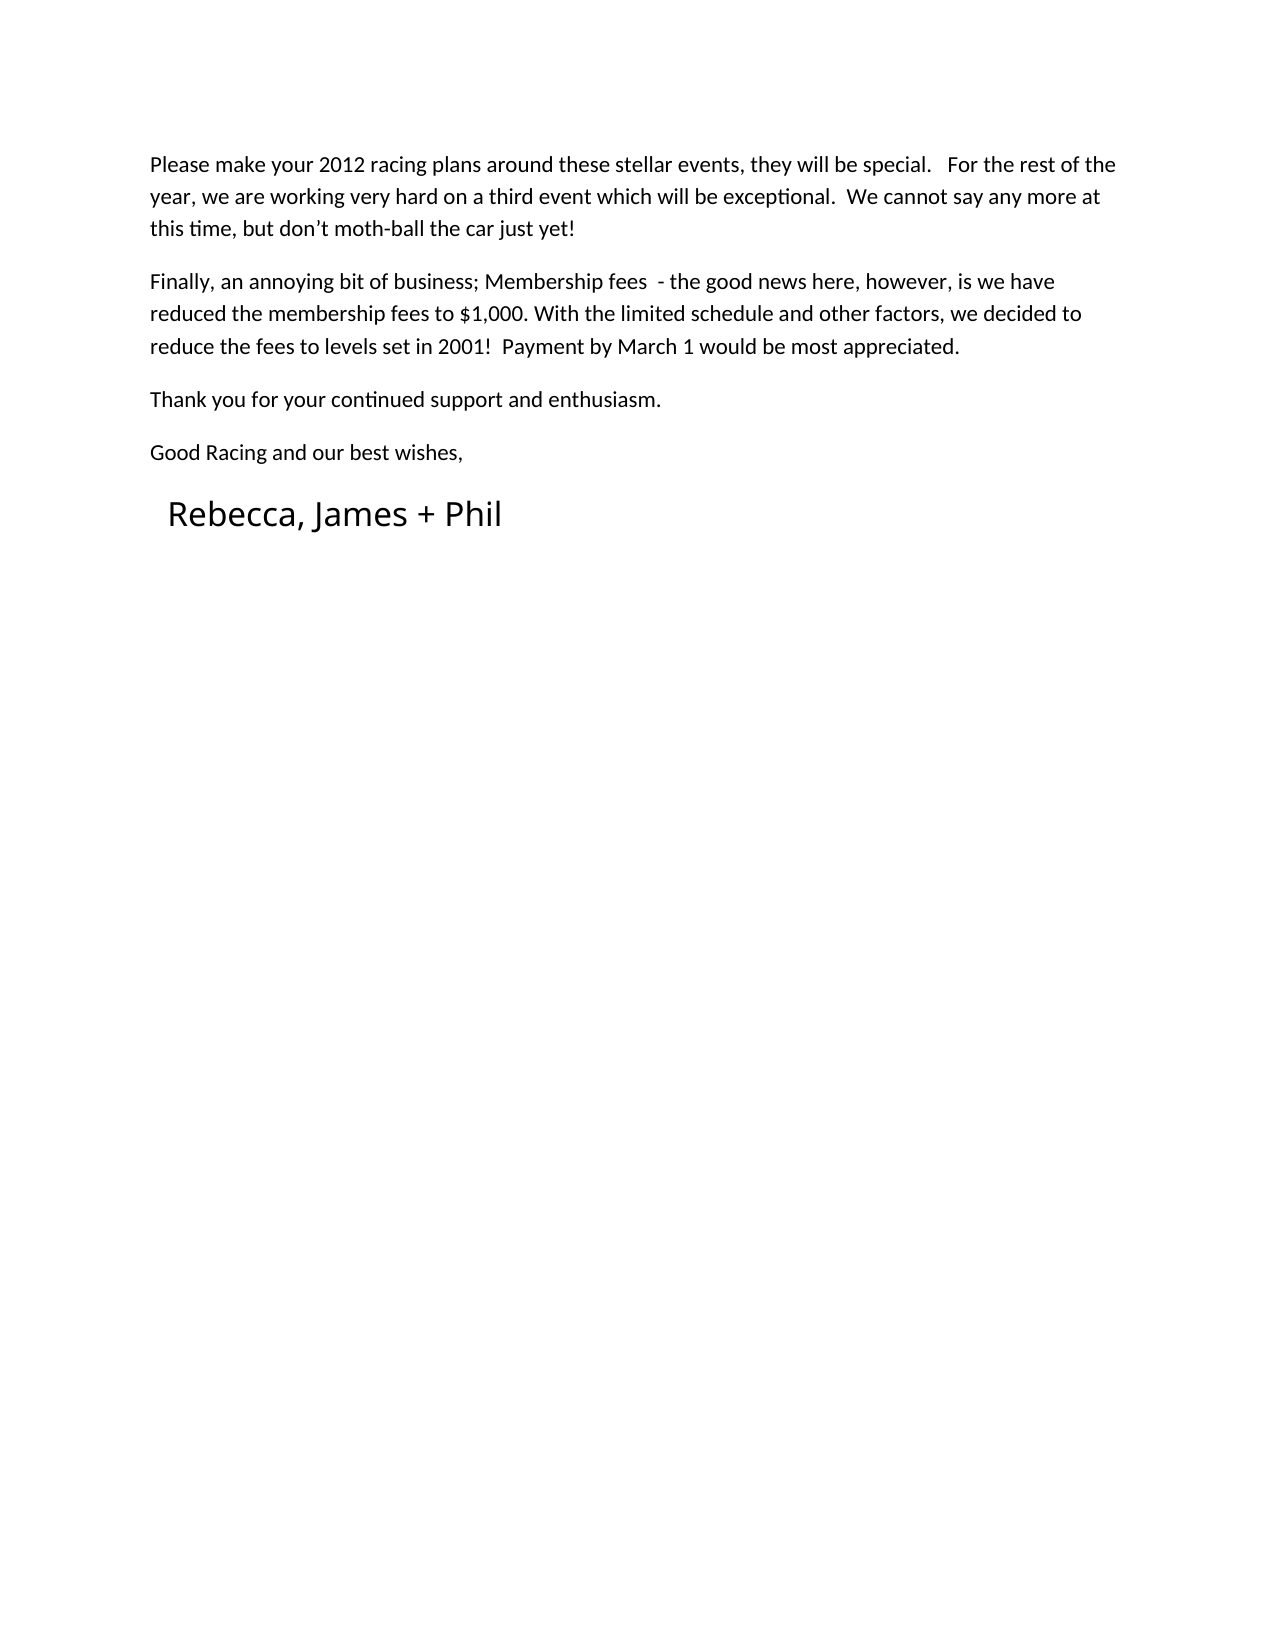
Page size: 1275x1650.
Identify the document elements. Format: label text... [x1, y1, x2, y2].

text Please make your 2012 racing plans around these stellar events, they will be special. For the rest of the year, we are working very hard on a third event which will be exceptional. We cannot say any more at this time, but don’t moth-ball the car just yet! [150, 150, 1125, 242]
text Finally, an annoying bit of business; Membership fees - the good news here, however, is we have reduced the membership fees to $1,000. With the limited schedule and other factors, we decided to reduce the fees to levels set in 2001! Payment by March 1 would be most appreciated. [150, 267, 1125, 360]
text Good Racing and our best wishes, [150, 438, 1125, 466]
text Rebecca, James + Phil [150, 491, 1125, 536]
text Thank you for your continued support and enthusiasm. [150, 385, 1125, 413]
